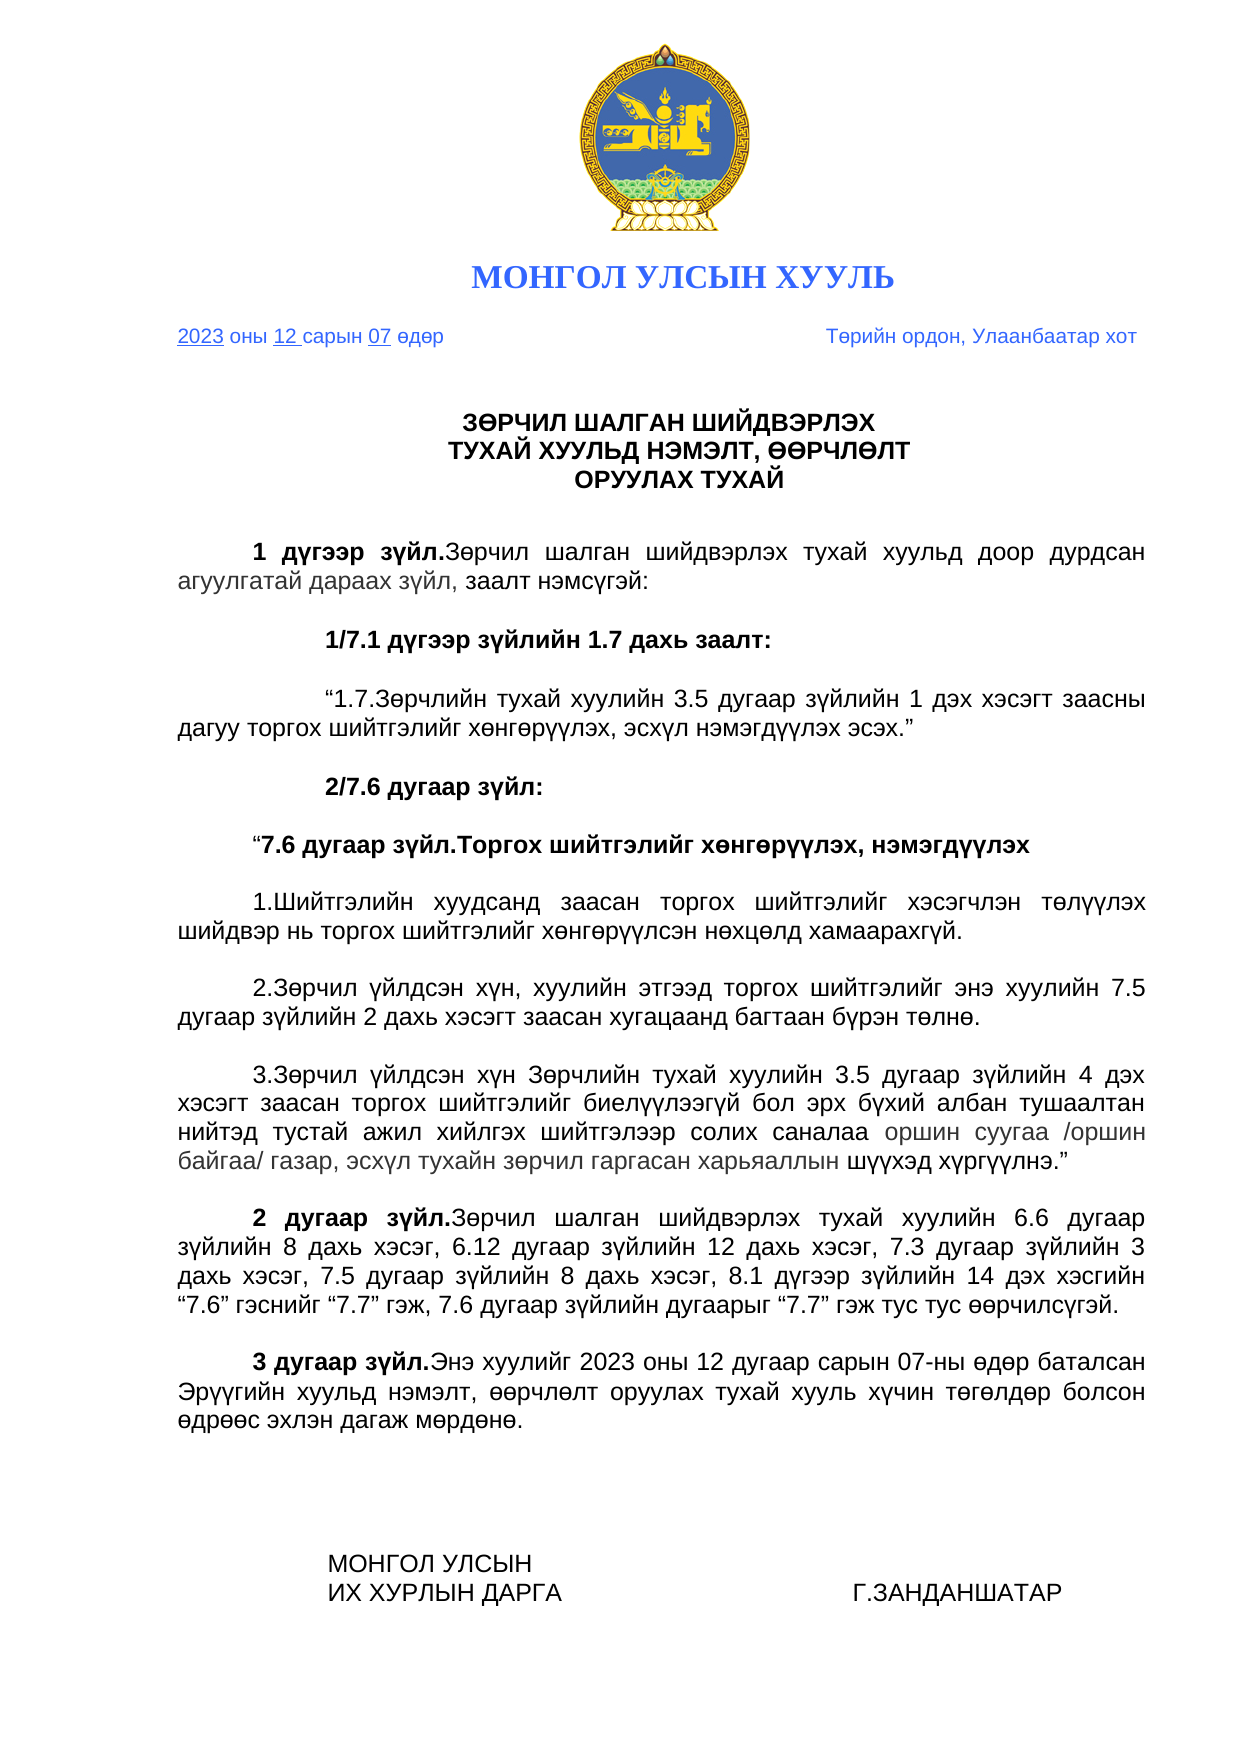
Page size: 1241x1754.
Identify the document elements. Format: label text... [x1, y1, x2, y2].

text 1.Шийтгэлийн хуудсанд заасан торгох шийтгэлийг хэсэгчлэн төлүүлэх шийдвэр нь торгох шийтгэлийг хөнгөрүүлсэн нөхцөлд хамаарахгүй. [177, 887, 1146, 945]
text “1.7.Зөрчлийн тухай хуулийн 3.5 дугаар зүйлийн 1 дэх хэсэгт заасны дагуу торгох шийтгэлийг хөнгөрүүлэх, эсхүл нэмэгдүүлэх эсэх.” [177, 684, 1146, 742]
text 2 дугаар зүйл.Зөрчил шалган шийдвэрлэх тухай хуулийн 6.6 дугаар зүйлийн 8 дахь хэсэг, 6.12 дугаар зүйлийн 12 дахь хэсэг, 7.3 дугаар зүйлийн 3 дахь хэсэг, 7.5 дугаар зүйлийн 8 дахь хэсэг, 8.1 дүгээр зүйлийн 14 дэх хэсгийн “7.6” гэснийг “7.7” гэж, 7.6 дугаар зүйлийн дугаарыг “7.7” гэж тус тус өөрчилсүгэй. [177, 1203, 1146, 1318]
text 2023 оны 12 сарын 07 өдөр Төрийн ордон, Улаанбаатар хот [177, 324, 1152, 348]
text ЗӨРЧИЛ ШАЛГАН ШИЙДВЭРЛЭХ [177, 407, 1146, 436]
text ОРУУЛАХ ТУХАЙ [177, 465, 1146, 494]
text ИХ ХУРЛЫН ДАРГА Г.ЗАНДАНШАТАР [177, 1578, 1146, 1607]
text ТУХАЙ ХУУЛЬД НЭМЭЛТ, ӨӨРЧЛӨЛТ [177, 436, 1146, 465]
text “7.6 дугаар зүйл.Торгох шийтгэлийг хөнгөрүүлэх, нэмэгдүүлэх [177, 830, 1146, 858]
text 1/7.1 дүгээр зүйлийн 1.7 дахь заалт: [252, 625, 1146, 654]
title МОНГОЛ УЛСЫН ХУУЛЬ [177, 257, 1189, 296]
text 2.Зөрчил үйлдсэн хүн, хуулийн этгээд торгох шийтгэлийг энэ хуулийн 7.5 дугаар зүйлийн 2 дахь хэсэгт заасан хугацаанд багтаан бүрэн төлнө. [177, 973, 1146, 1031]
text 2/7.6 дугаар зүйл: [252, 772, 1146, 801]
text 3.Зөрчил үйлдсэн хүн Зөрчлийн тухай хуулийн 3.5 дугаар зүйлийн 4 дэх хэсэгт заасан торгох шийтгэлийг биелүүлээгүй бол эрх бүхий албан тушаалтан нийтэд тустай ажил хийлгэх шийтгэлээр солих саналаа оршин суугаа /оршин байгаа/ газар, эсхүл тухайн зөрчил гаргасан харьяаллын шүүхэд хүргүүлнэ.” [177, 1060, 1146, 1175]
picture [579, 43, 750, 231]
text 1 дүгээр зүйл.Зөрчил шалган шийдвэрлэх тухай хуульд доор дурдсан агуулгатай дараах зүйл, заалт нэмсүгэй: [177, 537, 1146, 594]
text МОНГОЛ УЛСЫН [177, 1549, 1146, 1578]
text 3 дугаар зүйл.Энэ хуулийг ﻿2023 оны 12 дугаар сарын 07-ны өдөр баталсан Эрүүгийн хуульд нэмэлт, өөрчлөлт оруулах тухай хууль хүчин төгөлдөр болсон өдрөөс эхлэн дагаж мөрдөнө. [177, 1347, 1146, 1434]
